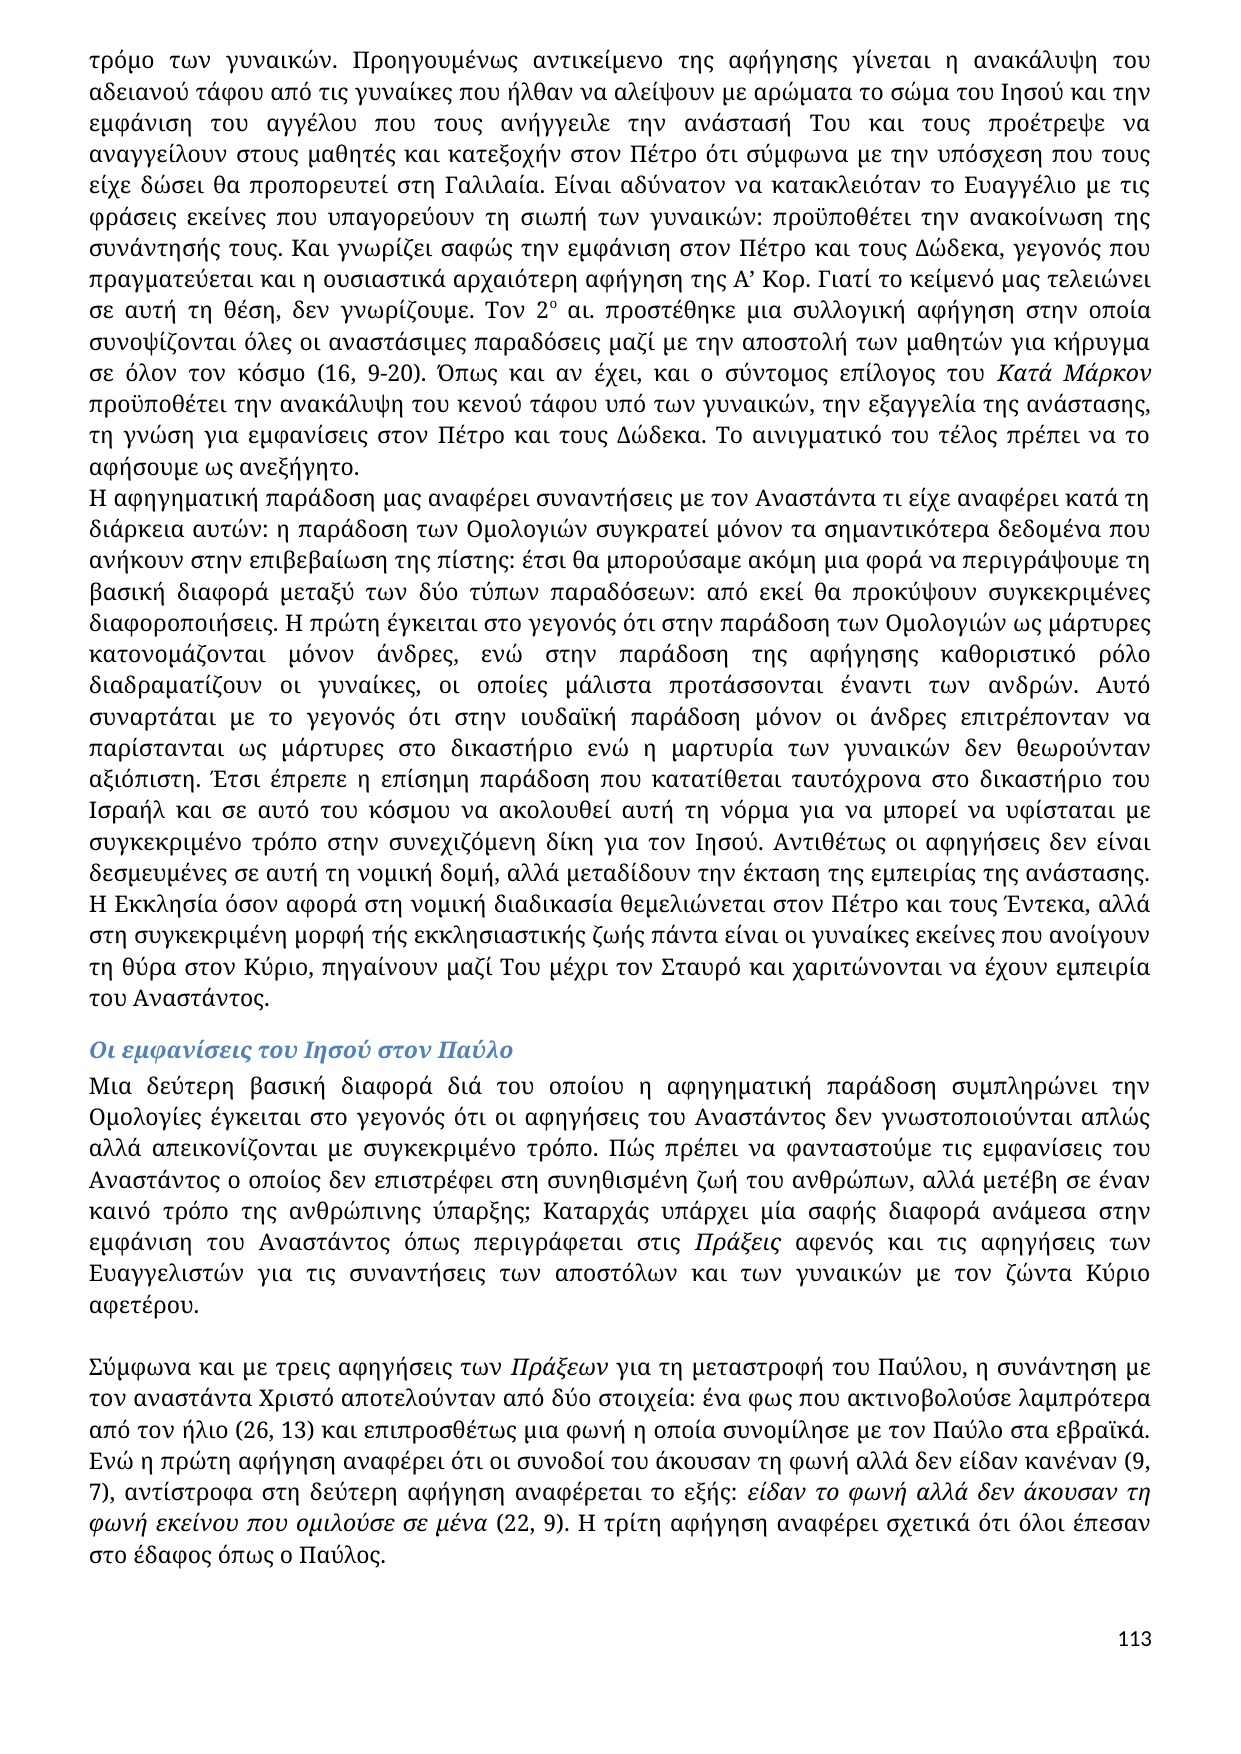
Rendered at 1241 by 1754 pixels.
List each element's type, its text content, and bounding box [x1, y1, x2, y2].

subtitle Οι εμφανίσεις του Ιησού στον Παύλο [89, 1034, 1152, 1065]
text Η αφηγηματική παράδοση μας αναφέρει συναντήσεις με τον Αναστάντα τι είχε αναφέρει κατά τη διάρκεια αυτών: η παράδοση των Ομολογιών συγκρατεί μόνον τα σημαντικότερα δεδομένα που ανήκουν στην επιβεβαίωση της πίστης: έτσι θα μπορούσαμε ακόμη μια φορά να περιγράψουμε τη βασική διαφορά μεταξύ των δύο τύπων παραδόσεων: από εκεί θα προκύψουν συγκεκριμένες διαφοροποιήσεις. Η πρώτη έγκειται στο γεγονός ότι στην παράδοση των Ομολογιών ως μάρτυρες κατονομάζονται μόνον άνδρες, ενώ στην παράδοση της αφήγησης καθοριστικό ρόλο διαδραματίζουν οι γυναίκες, οι οποίες μάλιστα προτάσσονται έναντι των ανδρών. Αυτό συναρτάται με το γεγονός ότι στην ιουδαϊκή παράδοση μόνον οι άνδρες επιτρέπονταν να παρίστανται ως μάρτυρες στο δικαστήριο ενώ η μαρτυρία των γυναικών δεν θεωρούνταν αξιόπιστη. Έτσι έπρεπε η επίσημη παράδοση που κατατίθεται ταυτόχρονα στο δικαστήριο του Ισραήλ και σε αυτό του κόσμου να ακολουθεί αυτή τη νόρμα για να μπορεί να υφίσταται με συγκεκριμένο τρόπο στην συνεχιζόμενη δίκη για τον Ιησού. Αντιθέτως οι αφηγήσεις δεν είναι δεσμευμένες σε αυτή τη νομική δομή, αλλά μεταδίδουν την έκταση της εμπειρίας της ανάστασης. Η Εκκλησία όσον αφορά στη νομική διαδικασία θεμελιώνεται στον Πέτρο και τους Έντεκα, αλλά στη συγκεκριμένη μορφή τής εκκλησιαστικής ζωής πάντα είναι οι γυναίκες εκείνες που ανοίγουν τη θύρα στον Κύριο, πηγαίνουν μαζί Του μέχρι τον Σταυρό και χαριτώνονται να έχουν εμπειρία του Αναστάντος. [89, 482, 1152, 1013]
text Μια δεύτερη βασική διαφορά διά του οποίου η αφηγηματική παράδοση συμπληρώνει την Ομολογίες έγκειται στο γεγονός ότι οι αφηγήσεις του Αναστάντος δεν γνωστοποιούνται απλώς αλλά απεικονίζονται με συγκεκριμένο τρόπο. Πώς πρέπει να φανταστούμε τις εμφανίσεις του Αναστάντος ο οποίος δεν επιστρέφει στη συνηθισμένη ζωή του ανθρώπων, αλλά μετέβη σε έναν καινό τρόπο της ανθρώπινης ύπαρξης; Καταρχάς υπάρχει μία σαφής διαφορά ανάμεσα στην εμφάνιση του Αναστάντος όπως περιγράφεται στις Πράξεις αφενός και τις αφηγήσεις των Ευαγγελιστών για τις συναντήσεις των αποστόλων και των γυναικών με τον ζώντα Κύριο αφετέρου. [89, 1070, 1152, 1320]
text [89, 44, 1152, 482]
text Σύμφωνα και με τρεις αφηγήσεις των Πράξεων για τη μεταστροφή του Παύλου, η συνάντηση με τον αναστάντα Χριστό αποτελούνταν από δύο στοιχεία: ένα φως που ακτινοβολούσε λαμπρότερα από τον ήλιο (26, 13) και επιπροσθέτως μια φωνή η οποία συνομίλησε με τον Παύλο στα εβραϊκά. Ενώ η πρώτη αφήγηση αναφέρει ότι οι συνοδοί του άκουσαν τη φωνή αλλά δεν είδαν κανέναν (9, 7), αντίστροφα στη δεύτερη αφήγηση αναφέρεται το εξής: είδαν το φωνή αλλά δεν άκουσαν τη φωνή εκείνου που ομιλούσε σε μένα (22, 9). Η τρίτη αφήγηση αναφέρει σχετικά ότι όλοι έπεσαν στο έδαφος όπως ο Παύλος. [89, 1351, 1152, 1570]
